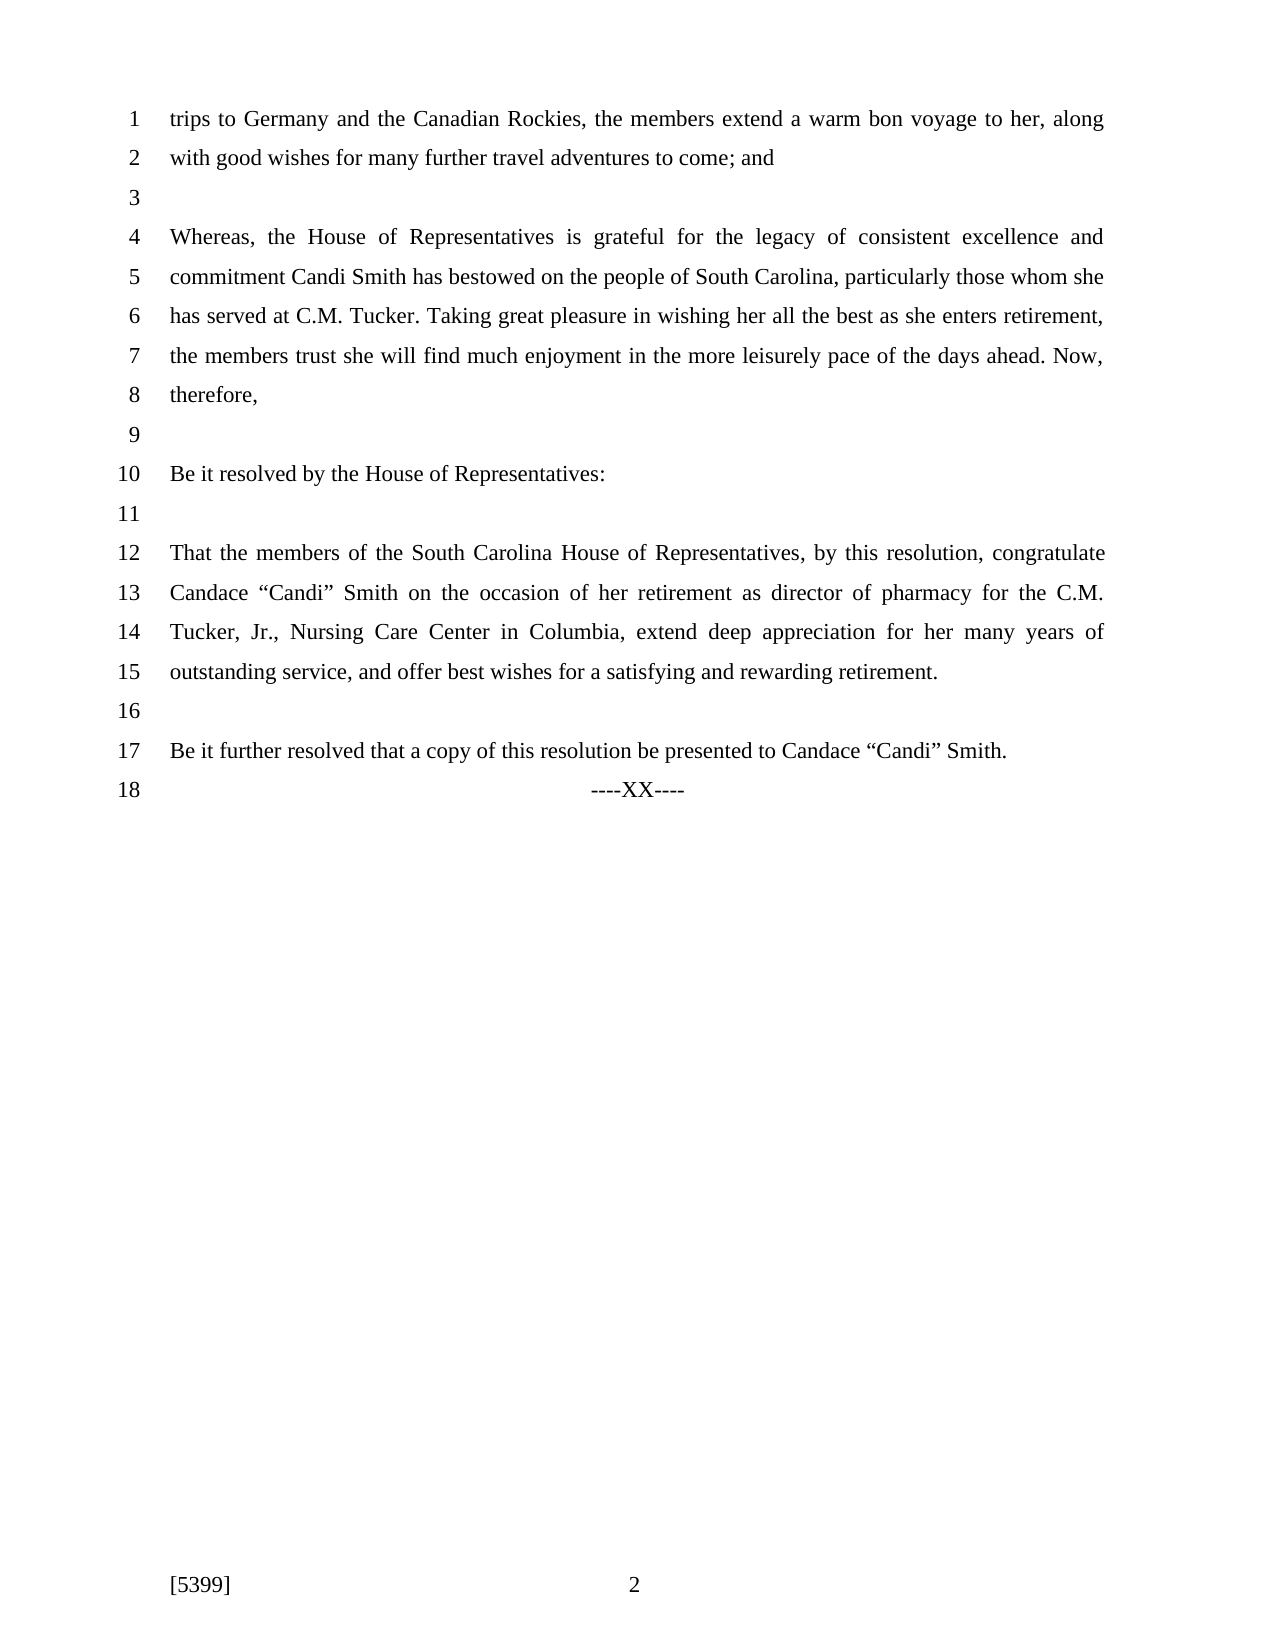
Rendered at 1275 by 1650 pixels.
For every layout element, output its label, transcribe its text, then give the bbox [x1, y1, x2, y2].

text Whereas, the House of Representatives is grateful for the legacy of consistent excellence and commitment Candi Smith has bestowed on the people of South Carolina, particularly those whom she has served at C.M. Tucker. Taking great pleasure in wishing her all the best as she enters retirement, the members trust she will find much enjoyment in the more leisurely pace of the days ahead. Now, therefore, [169, 223, 1106, 408]
text Be it further resolved that a copy of this resolution be presented to Candace “Candi” Smith. [169, 737, 1106, 763]
text ----XX---- [169, 776, 1106, 802]
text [169, 105, 1106, 171]
text Be it resolved by the : [169, 460, 1106, 487]
text That the members of the South Carolina , by this resolution, congratulate Candace “Candi” Smith on the occasion of her retirement as director of pharmacy for the C.M. Tucker, Jr., Nursing Care Center in Columbia, extend deep appreciation for her many years of outstanding service, and offer best wishes for a satisfying and rewarding retirement. [169, 539, 1106, 684]
